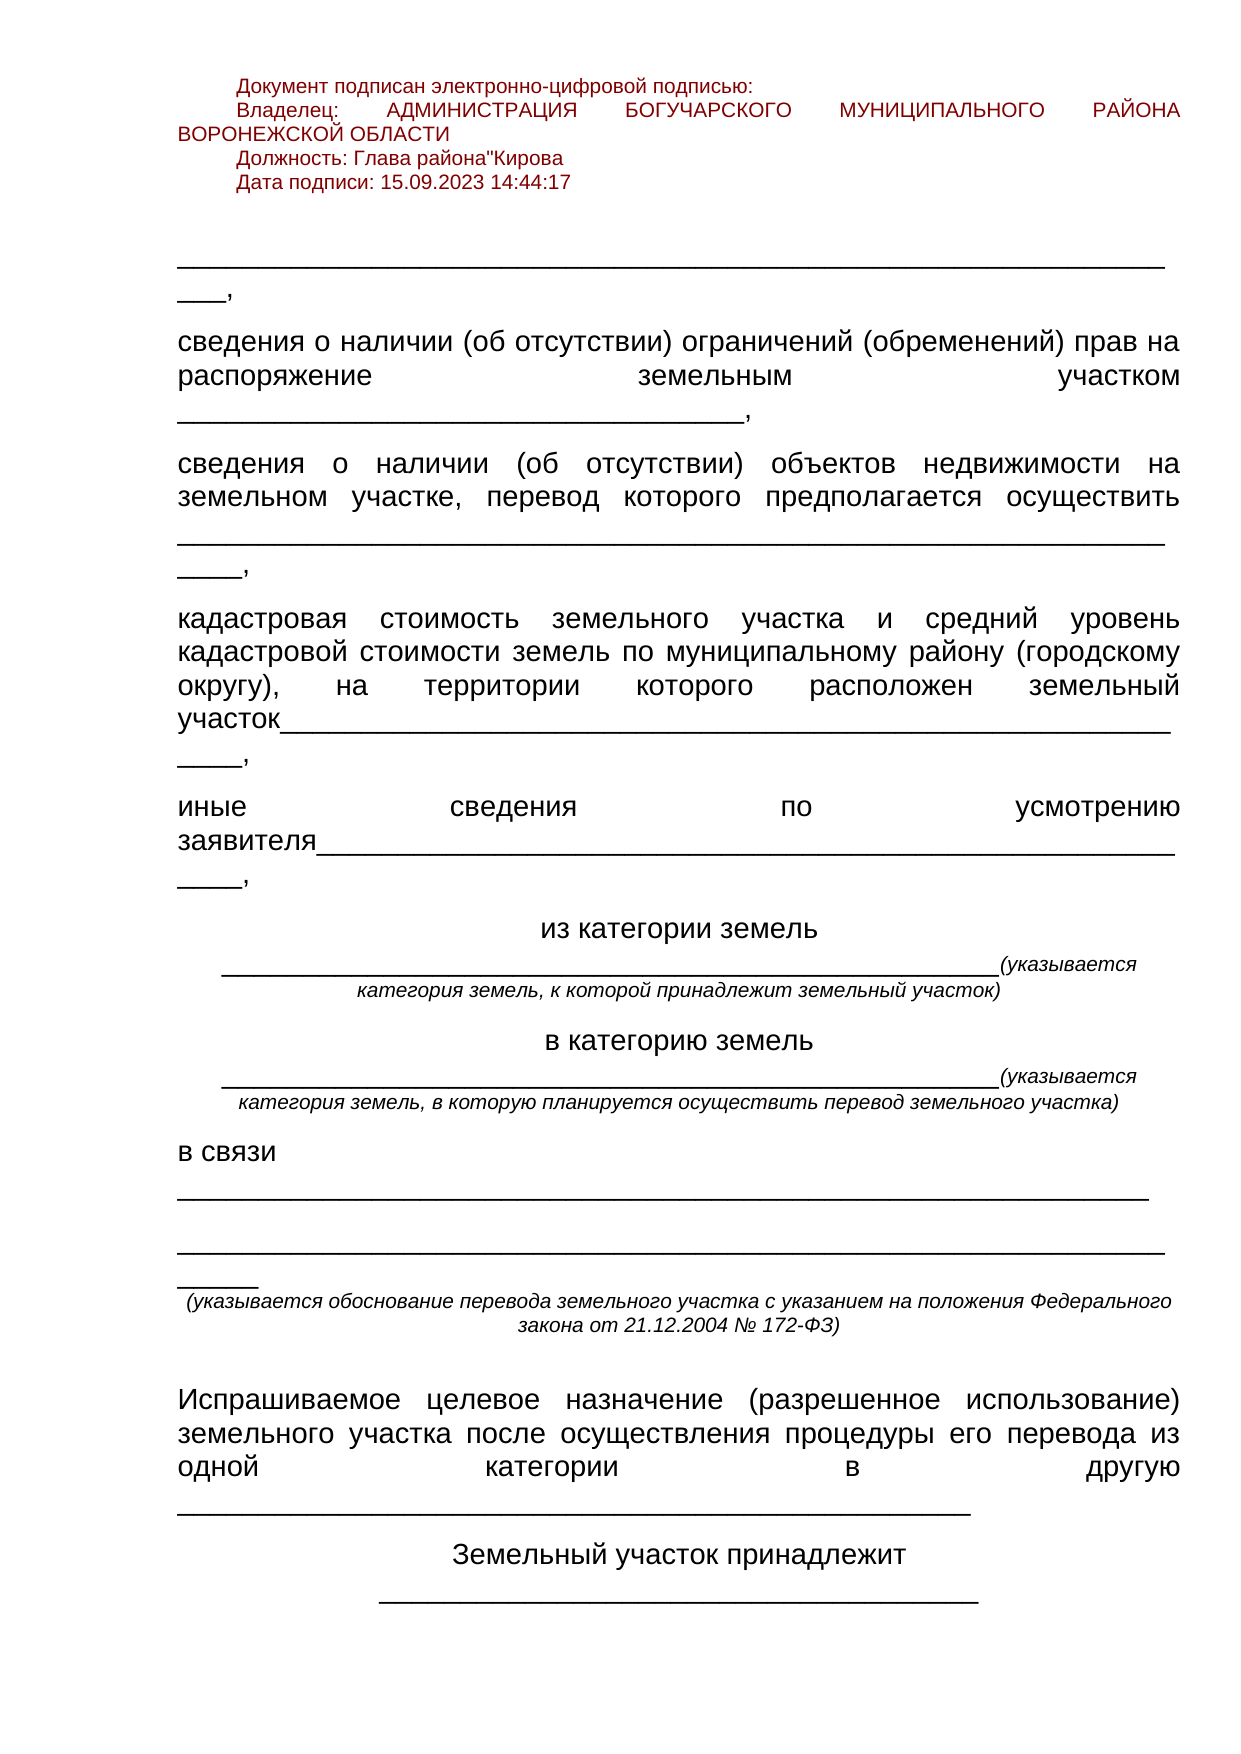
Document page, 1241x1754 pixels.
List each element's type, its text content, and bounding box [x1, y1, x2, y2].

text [177, 236, 1181, 303]
text (указывается обоснование перевода земельного участка с указанием на положения Федерального закона от 21.12.2004 № 172-ФЗ) [177, 1289, 1181, 1337]
text в связи ____________________________________________________________ [177, 1134, 1181, 1201]
text Испрашиваемое целевое назначение (разрешенное использование) земельного участка после осуществления процедуры его перевода из одной категории в другую _________________________________________________ [177, 1382, 1181, 1516]
text __________________________________________________________________ [177, 1222, 1181, 1289]
text сведения о наличии (об отсутствии) ограничений (обременений) прав на распоряжение земельным участком ___________________________________, [177, 324, 1181, 425]
text в категорию земель ________________________________________________(указывается категория земель, в которую планируется осуществить перевод земельного участка) [177, 1022, 1181, 1113]
text кадастровая стоимость земельного участка и средний уровень кадастровой стоимости земель по муниципальному району (городскому округу), на территории которого расположен земельный участок___________________________________________________________, [177, 601, 1181, 768]
text из категории земель ________________________________________________(указывается категория земель, к которой принадлежит земельный участок) [177, 911, 1181, 1002]
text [177, 1537, 1181, 1604]
text иные сведения по усмотрению заявителя_________________________________________________________, [177, 789, 1181, 890]
text сведения о наличии (об отсутствии) объектов недвижимости на земельном участке, перевод которого предполагается осуществить _________________________________________________________________, [177, 446, 1181, 580]
